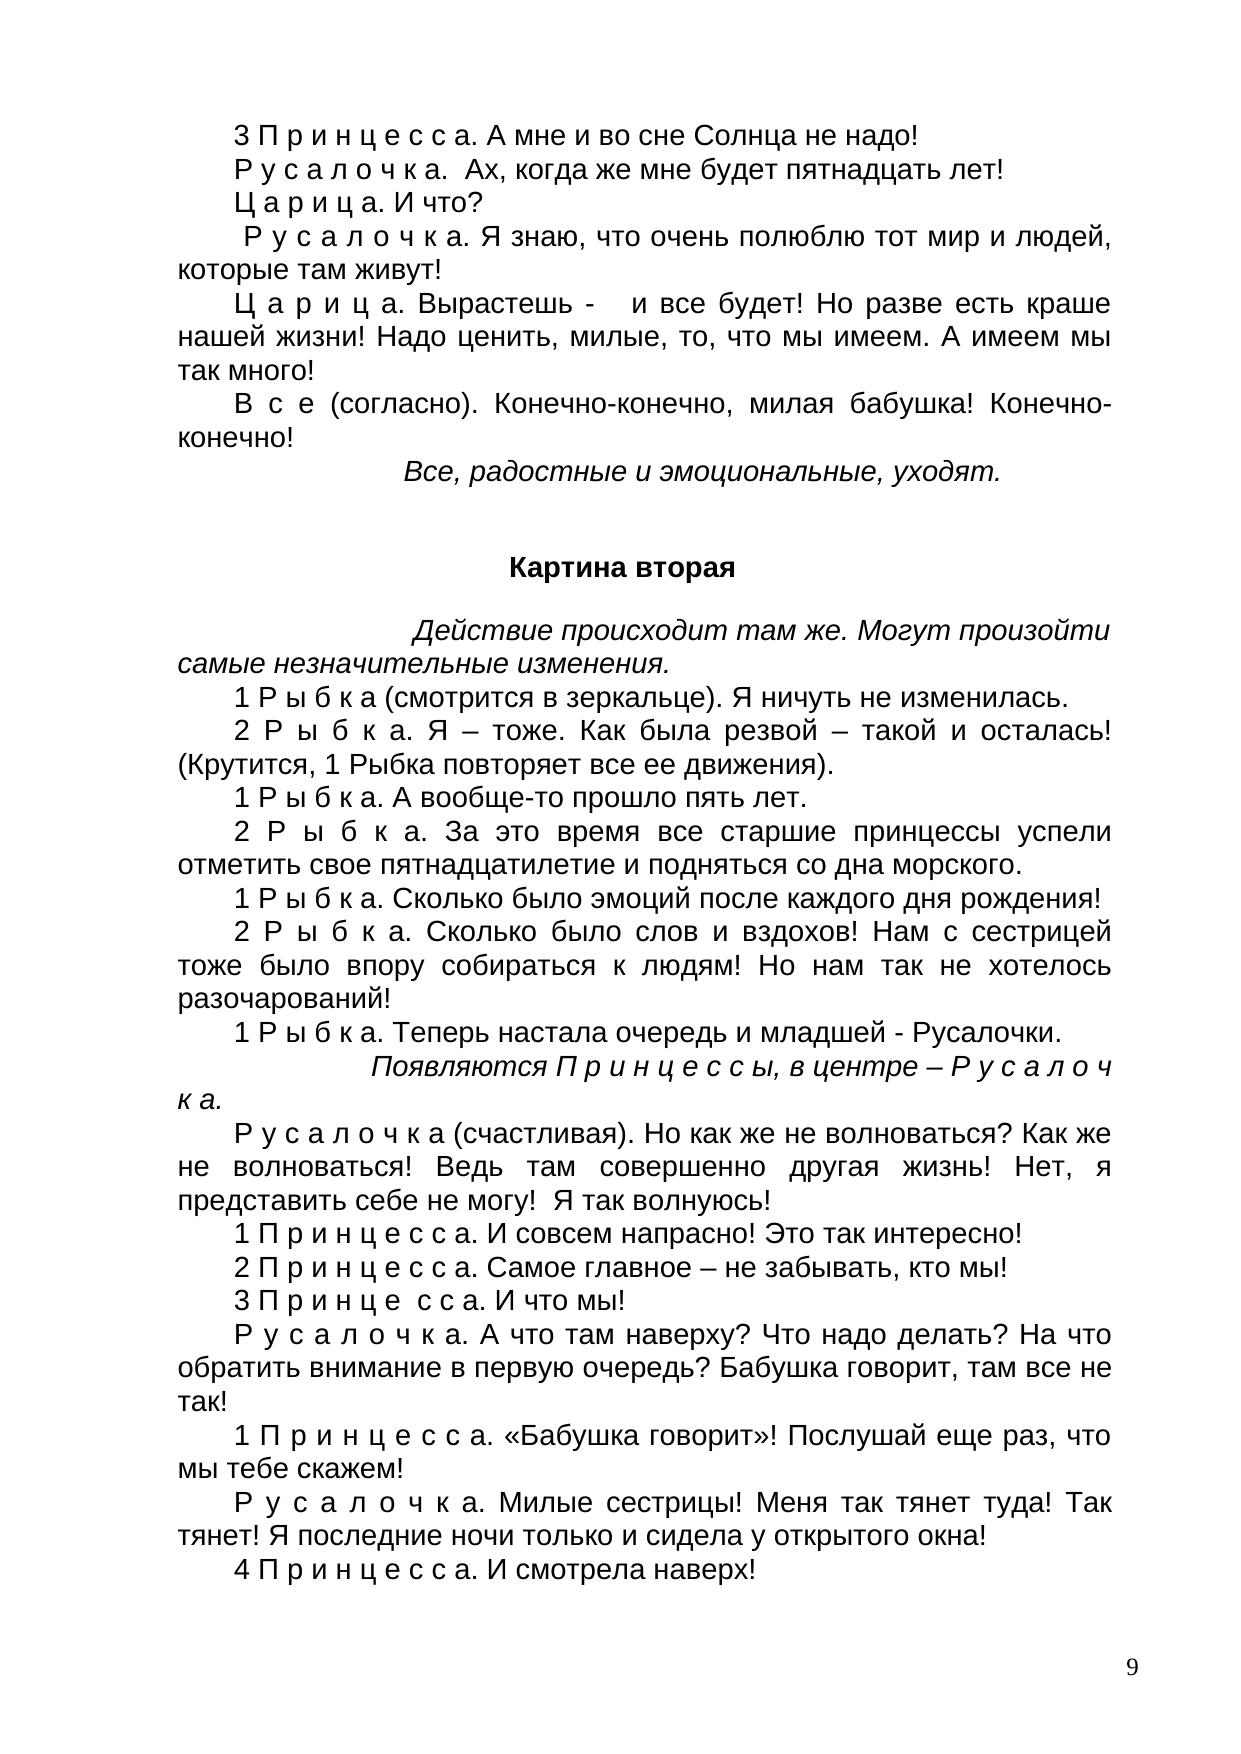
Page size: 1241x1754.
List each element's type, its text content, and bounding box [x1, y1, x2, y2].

text 1 Р ы б к а. А вообще-то прошло пять лет. [177, 780, 1113, 814]
text Р у с а л о ч к а (счастливая). Но как же не волноваться? Как же не волноваться! Ведь там совершенно другая жизнь! Нет, я представить себе не могу! Я так волнуюсь! [177, 1116, 1113, 1216]
text 1 П р и н ц е с с а. И совсем напрасно! Это так интересно! [177, 1216, 1113, 1250]
text Р у с а л о ч к а. А что там наверху? Что надо делать? На что обратить внимание в первую очередь? Бабушка говорит, там все не так! [177, 1317, 1113, 1417]
text В с е (согласно). Конечно-конечно, милая бабушка! Конечно-конечно! [177, 386, 1113, 453]
text 1 Р ы б к а (смотрится в зеркальце). Я ничуть не изменилась. [177, 679, 1113, 713]
text Р у с а л о ч к а. Милые сестрицы! Меня так тянет туда! Так тянет! Я последние ночи только и сидела у открытого окна! [177, 1484, 1113, 1552]
text Все, радостные и эмоциональные, уходят. [177, 453, 1113, 487]
text 1 Р ы б к а. Теперь настала очередь и младшей - Русалочки. [177, 1015, 1113, 1048]
text Р у с а л о ч к а. Ах, когда же мне будет пятнадцать лет! [177, 152, 1113, 185]
text Появляются П р и н ц е с с ы, в центре – Р у с а л о ч к а. [177, 1048, 1113, 1116]
text Ц а р и ц а. Вырастешь - и все будет! Но разве есть краше нашей жизни! Надо ценить, милые, то, что мы имеем. А имеем мы так много! [177, 286, 1113, 386]
text 1 Р ы б к а. Сколько было эмоций после каждого дня рождения! [177, 881, 1113, 914]
text 1 П р и н ц е с с а. «Бабушка говорит»! Послушай еще раз, что мы тебе скажем! [177, 1417, 1113, 1484]
text Картина вторая [177, 550, 1113, 583]
text Р у с а л о ч к а. Я знаю, что очень полюблю тот мир и людей, которые там живут! [177, 219, 1113, 286]
text 2 П р и н ц е с с а. Самое главное – не забывать, кто мы! [177, 1250, 1113, 1283]
text 2 Р ы б к а. За это время все старшие принцессы успели отметить свое пятнадцатилетие и подняться со дна морского. [177, 814, 1113, 881]
text Ц а р и ц а. И что? [177, 185, 1113, 219]
text 2 Р ы б к а. Сколько было слов и вздохов! Нам с сестрицей тоже было впору собираться к людям! Но нам так не хотелось разочарований! [177, 914, 1113, 1015]
text 3 П р и н ц е с с а. И что мы! [177, 1283, 1113, 1317]
text 2 Р ы б к а. Я – тоже. Как была резвой – такой и осталась! (Крутится, 1 Рыбка повторяет все ее движения). [177, 713, 1113, 780]
text 4 П р и н ц е с с а. И смотрела наверх! [177, 1552, 1113, 1585]
text 3 П р и н ц е с с а. А мне и во сне Солнца не надо! [177, 118, 1113, 152]
text Действие происходит там же. Могут произойти самые незначительные изменения. [177, 612, 1113, 679]
